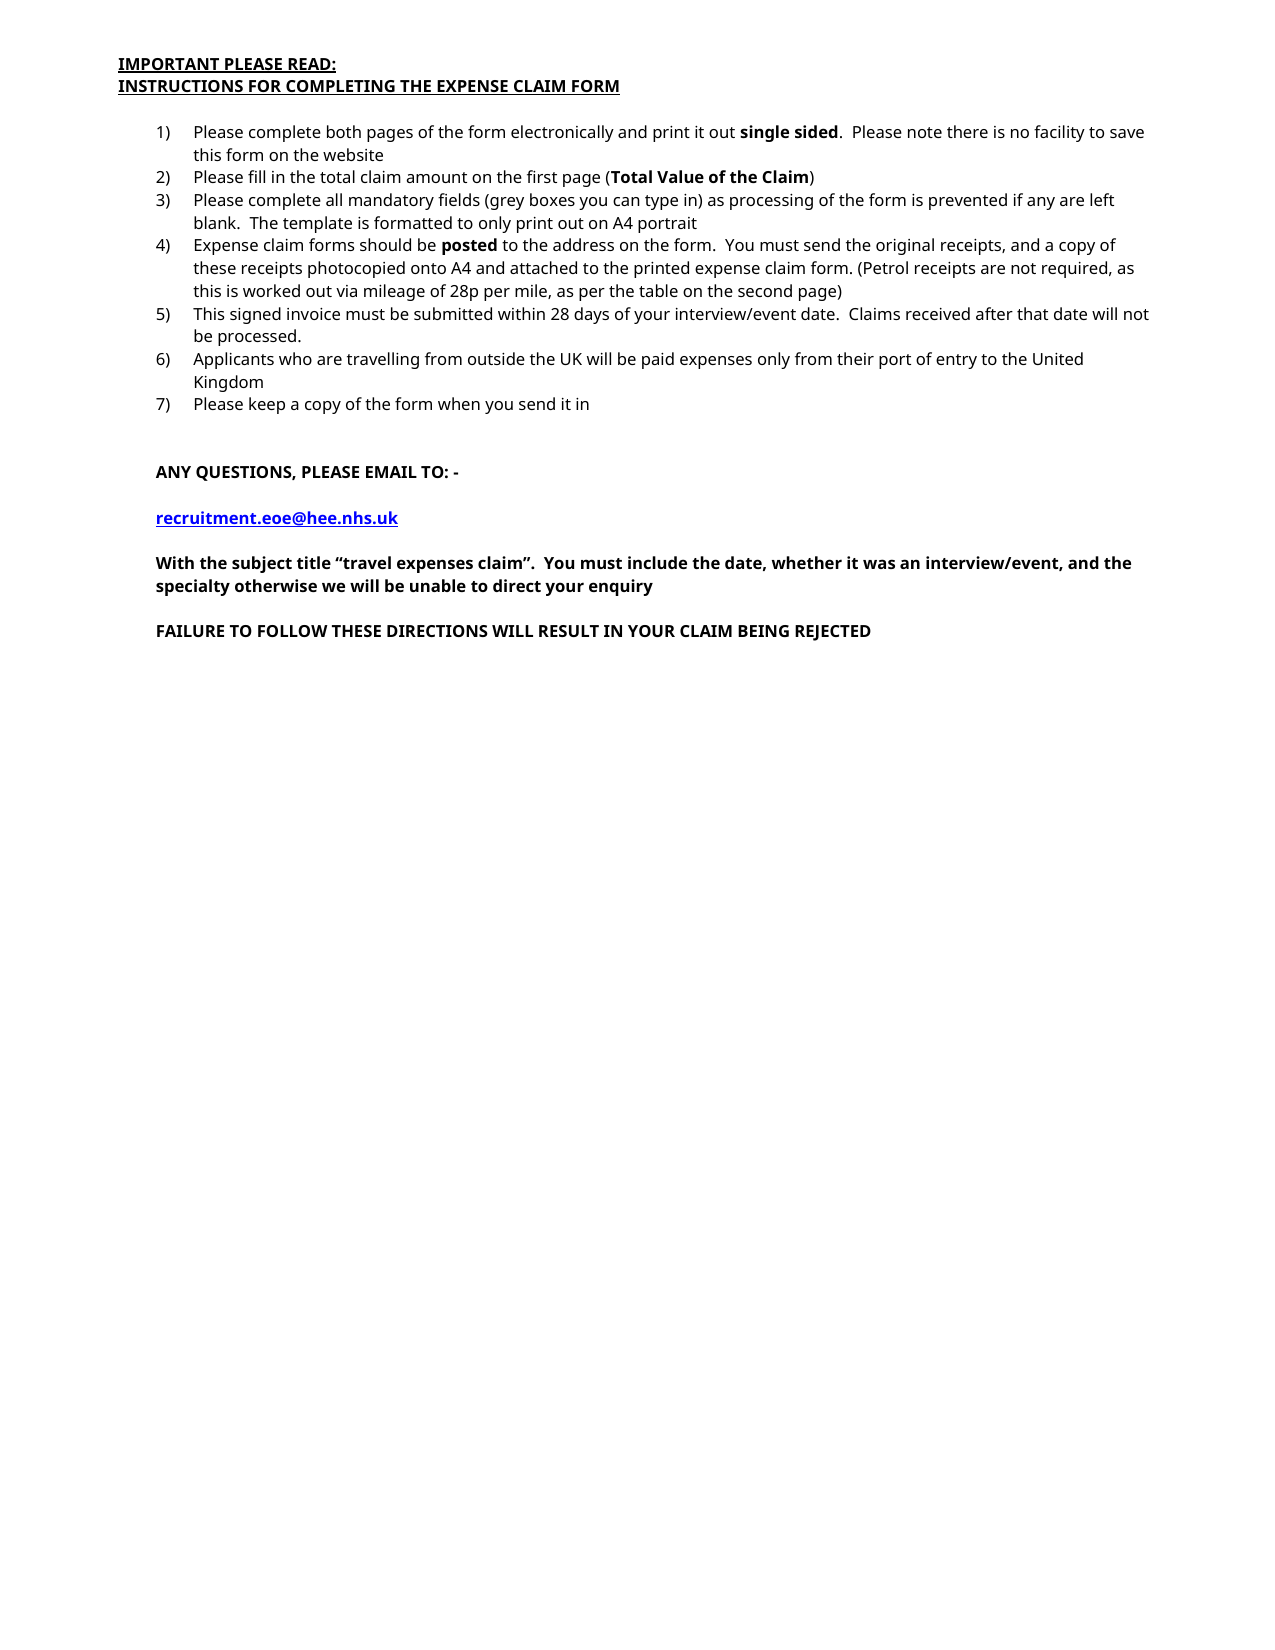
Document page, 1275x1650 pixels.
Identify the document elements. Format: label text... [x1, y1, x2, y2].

text INSTRUCTIONS FOR COMPLETING THE EXPENSE CLAIM FORM [118, 75, 1157, 98]
list Expense claim forms should be posted to the address on the form. You must send the original receipts, and a copy of these receipts photocopied onto A4 and attached to the printed expense claim form. (Petrol receipts are not required, as this is worked out via mileage of 28p per mile, as per the table on the second page) [156, 234, 1157, 302]
list Please keep a copy of the form when you send it in [156, 393, 1157, 416]
list Please complete both pages of the form electronically and print it out single sided. Please note there is no facility to save this form on the website [156, 120, 1157, 166]
list Applicants who are travelling from outside the UK will be paid expenses only from their port of entry to the United Kingdom [156, 347, 1157, 393]
text IMPORTANT PLEASE READ: [118, 52, 1157, 75]
text recruitment.eoe@hee.nhs.uk [156, 506, 1157, 529]
text ANY QUESTIONS, PLEASE EMAIL TO: - [156, 461, 1157, 484]
list Please complete all mandatory fields (grey boxes you can type in) as processing of the form is prevented if any are left blank. The template is formatted to only print out on A4 portrait [156, 188, 1157, 234]
list Please fill in the total claim amount on the first page (Total Value of the Claim) [156, 166, 1157, 188]
text With the subject title “travel expenses claim”. You must include the date, whether it was an interview/event, and the specialty otherwise we will be unable to direct your enquiry [156, 552, 1157, 597]
list This signed invoice must be submitted within 28 days of your interview/event date. Claims received after that date will not be processed. [156, 302, 1157, 347]
text FAILURE TO FOLLOW THESE DIRECTIONS WILL RESULT IN YOUR CLAIM BEING REJECTED [156, 620, 1157, 643]
